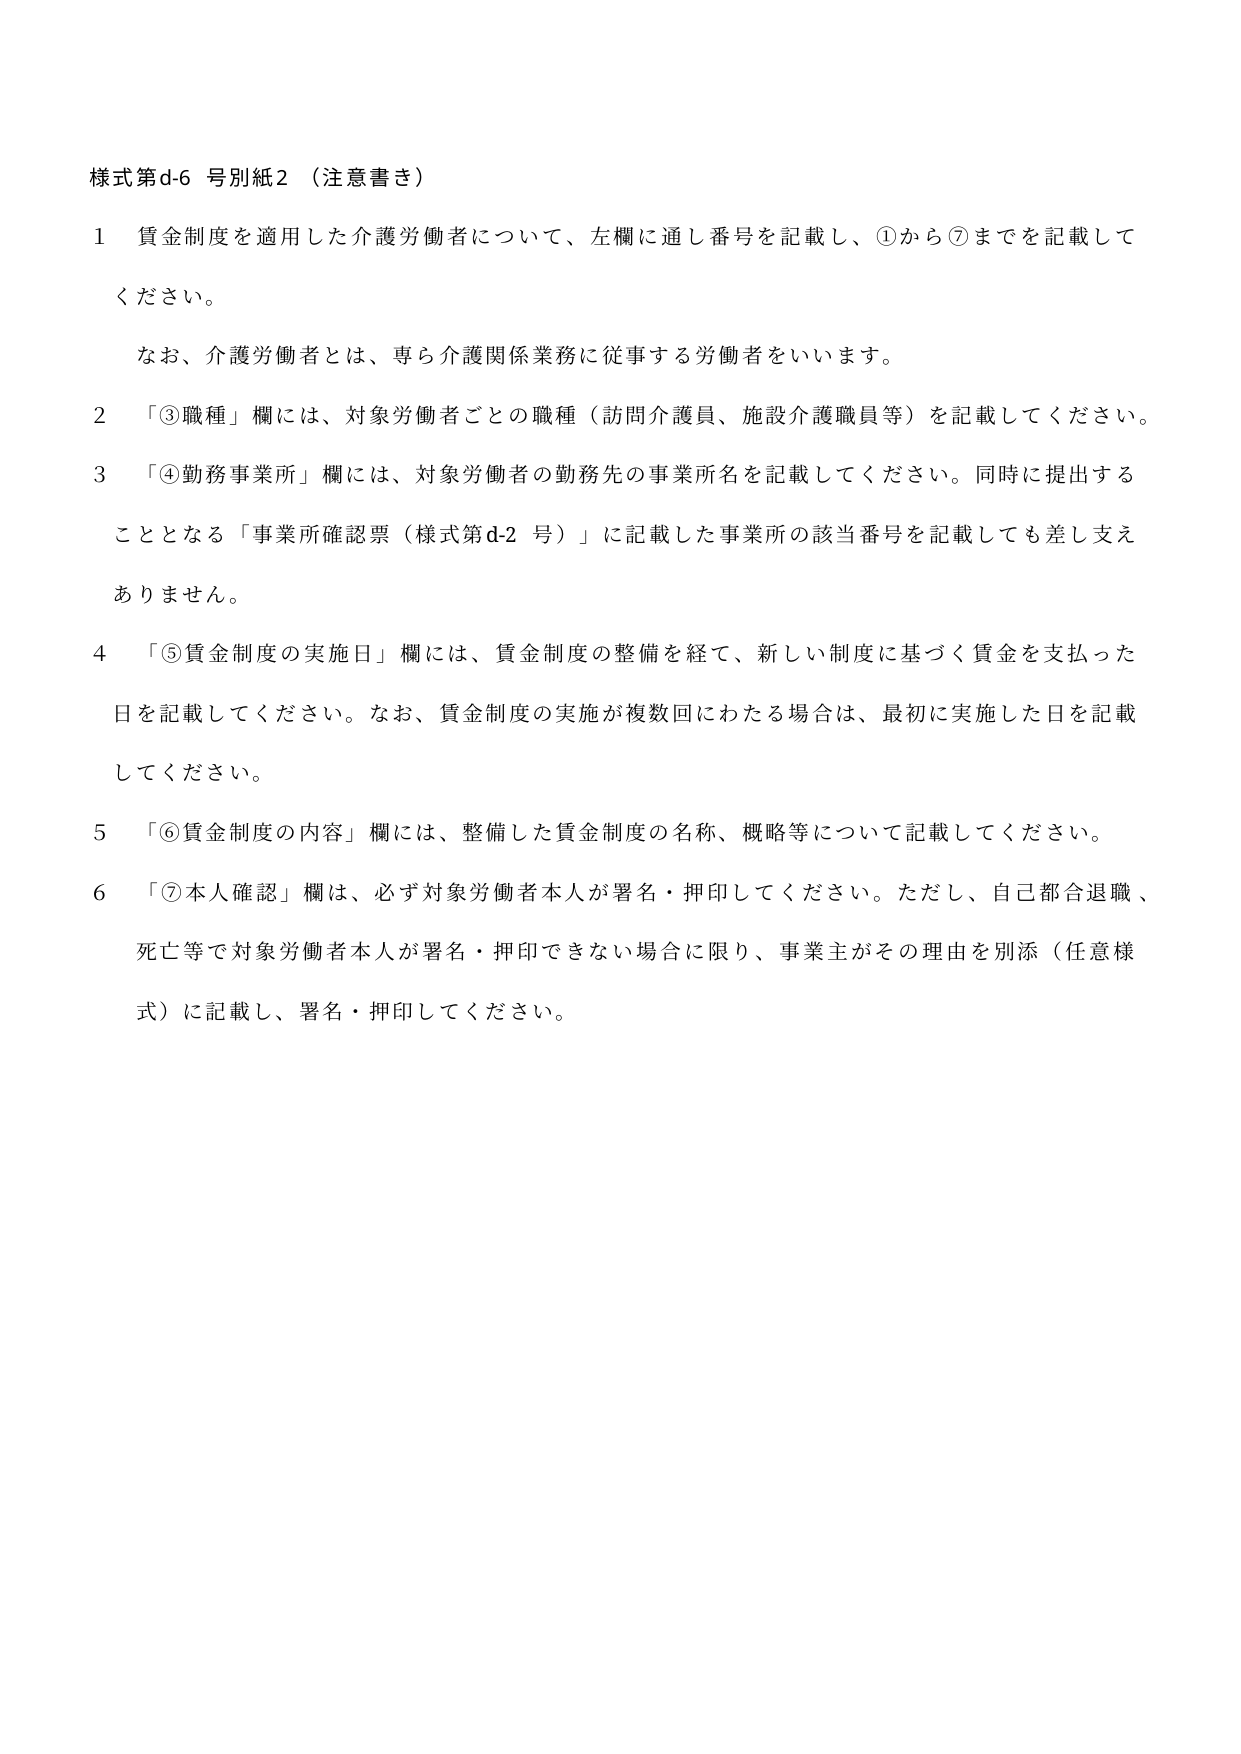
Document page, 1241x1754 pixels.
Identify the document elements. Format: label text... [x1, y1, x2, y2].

text ３ 「④勤務事業所」欄には、対象労働者の勤務先の事業所名を記載してください。同時に提出することとなる「事業所確認票（様式第d-2号）」に記載した事業所の該当番号を記載しても差し支えありません。 [89, 444, 1139, 623]
text １ 賃金制度を適用した介護労働者について、左欄に通し番号を記載し、①から⑦までを記載してください。 [89, 206, 1139, 325]
text なお、介護労働者とは、専ら介護関係業務に従事する労働者をいいます。 [89, 325, 1139, 384]
text ２ 「③職種」欄には、対象労働者ごとの職種（訪問介護員、施設介護職員等）を記載してください。 [89, 384, 1139, 444]
text ６ 「⑦本人確認」欄は、必ず対象労働者本人が署名・押印してください。ただし、自己都合退職、死亡等で対象労働者本人が署名・押印できない場合に限り、事業主がその理由を別添（任意様式）に記載し、署名・押印してください。 [89, 861, 1139, 1040]
text ４ 「⑤賃金制度の実施日」欄には、賃金制度の整備を経て、新しい制度に基づく賃金を支払った日を記載してください。なお、賃金制度の実施が複数回にわたる場合は、最初に実施した日を記載してください。 [89, 623, 1139, 802]
text 様式第d-6号別紙2（注意書き） [89, 146, 1139, 206]
text ５ 「⑥賃金制度の内容」欄には、整備した賃金制度の名称、概略等について記載してください。 [89, 802, 1139, 861]
